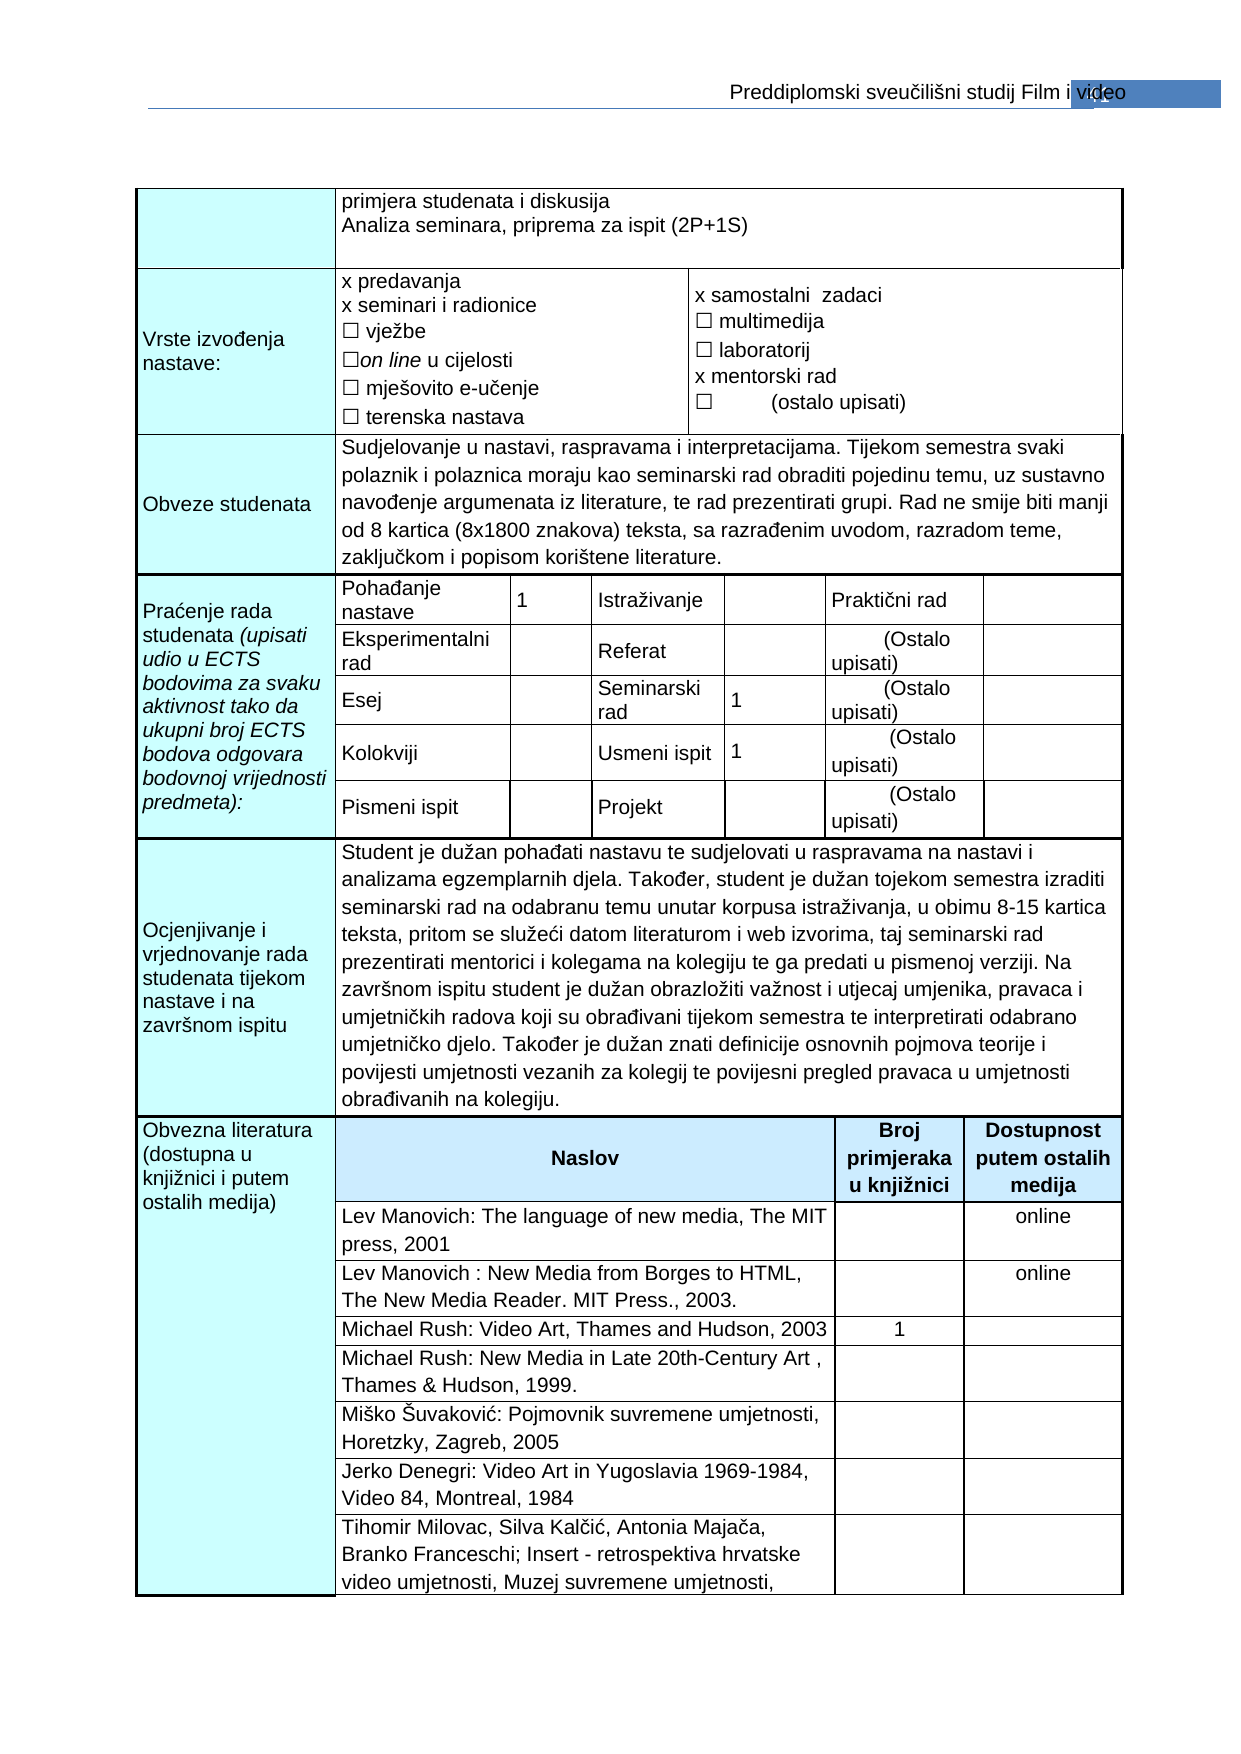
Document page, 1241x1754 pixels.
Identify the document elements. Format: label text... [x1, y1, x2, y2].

table_cell [965, 1402, 1121, 1457]
table_cell Pismeni ispit [336, 781, 509, 837]
table_cell Kolokviji [336, 725, 510, 780]
table_cell Lev Manovich : New Media from Borges to HTML, The New Media Reader. MIT Press., 2003. [336, 1261, 834, 1316]
table_cell Michael Rush: Video Art, Thames and Hudson, 2003 [336, 1317, 834, 1345]
table_cell [836, 1203, 963, 1259]
table_cell Seminarski rad [592, 676, 724, 724]
table_cell Eksperimentalni rad [336, 625, 510, 675]
table_cell [984, 725, 1121, 780]
table_cell [984, 625, 1121, 675]
table_cell Broj primjeraka u knjižnici [836, 1118, 963, 1201]
table_cell (Ostalo upisati) [826, 676, 983, 724]
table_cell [336, 1515, 834, 1594]
table_cell [725, 625, 825, 675]
table_cell Student je dužan pohađati nastavu te sudjelovati u raspravama na nastavi i analizama egzemplarnih djela. Također, student je dužan tojekom semestra izraditi seminarski rad na odabranu temu unutar korpusa istraživanja, u obimu 8-15 kartica teksta, pritom se služeći datom literaturom i web izvorima, taj seminarski rad prezentirati mentorici i kolegama na kolegiju te ga predati u pismenoj verziji. Na završnom ispitu student je dužan obrazložiti važnost i utjecaj umjenika, pravaca i umjetničkih radova koji su obrađivani tijekom semestra te interpretirati odabrano umjetničko djelo. Također je dužan znati definicije osnovnih pojmova teorije i povijesti umjetnosti vezanih za kolegij te povijesni pregled pravaca u umjetnosti obrađivanih na kolegiju. [336, 840, 1121, 1115]
table_cell 1 [725, 725, 825, 780]
table_cell Naslov [336, 1118, 834, 1201]
table_cell Projekt [593, 781, 724, 837]
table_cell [138, 189, 335, 267]
table_cell online [965, 1261, 1121, 1316]
table_cell Lev Manovich: The language of new media, The MIT press, 2001 [336, 1202, 834, 1259]
table_cell Usmeni ispit [592, 725, 724, 780]
table_cell [511, 625, 591, 675]
table_cell [836, 1261, 963, 1316]
table_cell [836, 1459, 963, 1514]
table_cell [965, 1346, 1121, 1401]
table_cell [511, 725, 591, 780]
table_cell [336, 189, 1121, 267]
table_cell x predavanja x seminari i radionice ☐ vježbe ☐on line u cijelosti ☐ mješovito e-učenje ☐ terenska nastava [336, 269, 688, 434]
table_cell Referat [592, 625, 724, 675]
table_cell [725, 576, 825, 624]
table_cell [965, 1459, 1121, 1514]
table_cell Dostupnost putem ostalih medija [965, 1118, 1121, 1201]
table_cell [965, 1515, 1121, 1594]
table_cell Michael Rush: New Media in Late 20th-Century Art , Thames & Hudson, 1999. [336, 1346, 834, 1401]
table_cell [511, 676, 591, 724]
table_cell 1 [836, 1317, 963, 1345]
table_cell (Ostalo upisati) [826, 625, 983, 675]
table_cell [965, 1317, 1121, 1345]
table_cell [985, 781, 1121, 837]
table_cell x samostalni zadaci ☐ multimedija ☐ laboratorij x mentorski rad ☐ (ostalo upisati) [689, 268, 1122, 434]
table_cell [836, 1346, 963, 1401]
table_cell Miško Šuvaković: Pojmovnik suvremene umjetnosti, Horetzky, Zagreb, 2005 [336, 1402, 834, 1457]
table_cell Obveze studenata [138, 435, 335, 573]
table_cell [984, 576, 1121, 624]
table_cell 1 [725, 676, 825, 724]
table_cell online [965, 1203, 1121, 1259]
table_cell [726, 781, 824, 837]
table_cell Sudjelovanje u nastavi, raspravama i interpretacijama. Tijekom semestra svaki polaznik i polaznica moraju kao seminarski rad obraditi pojedinu temu, uz sustavno navođenje argumenata iz literature, te rad prezentirati grupi. Rad ne smije biti manji od 8 kartica (8x1800 znakova) teksta, sa razrađenim uvodom, razradom teme, zaključkom i popisom korištene literature. [336, 434, 1121, 573]
table_cell Praćenje rada studenata (upisati udio u ECTS bodovima za svaku aktivnost tako da ukupni broj ECTS bodova odgovara bodovnoj vrijednosti predmeta): [138, 576, 335, 837]
table_cell [511, 781, 591, 837]
table_cell Obvezna literatura (dostupna u knjižnici i putem ostalih medija) [138, 1118, 335, 1594]
table_cell [836, 1402, 963, 1457]
table_cell Jerko Denegri: Video Art in Yugoslavia 1969-1984, Video 84, Montreal, 1984 [336, 1459, 834, 1514]
table_cell Praktični rad [826, 576, 983, 624]
table_cell (Ostalo upisati) [826, 725, 983, 780]
table_cell Vrste izvođenja nastave: [138, 269, 335, 434]
table_cell Pohađanje nastave [336, 576, 510, 624]
table_cell (Ostalo upisati) [826, 781, 983, 837]
table_cell [984, 676, 1121, 724]
table_cell [836, 1515, 963, 1594]
table_cell Istraživanje [592, 576, 724, 624]
table_cell Ocjenjivanje i vrjednovanje rada studenata tijekom nastave i na završnom ispitu [138, 840, 335, 1115]
table_cell 1 [511, 576, 591, 624]
table_cell Esej [336, 676, 510, 724]
